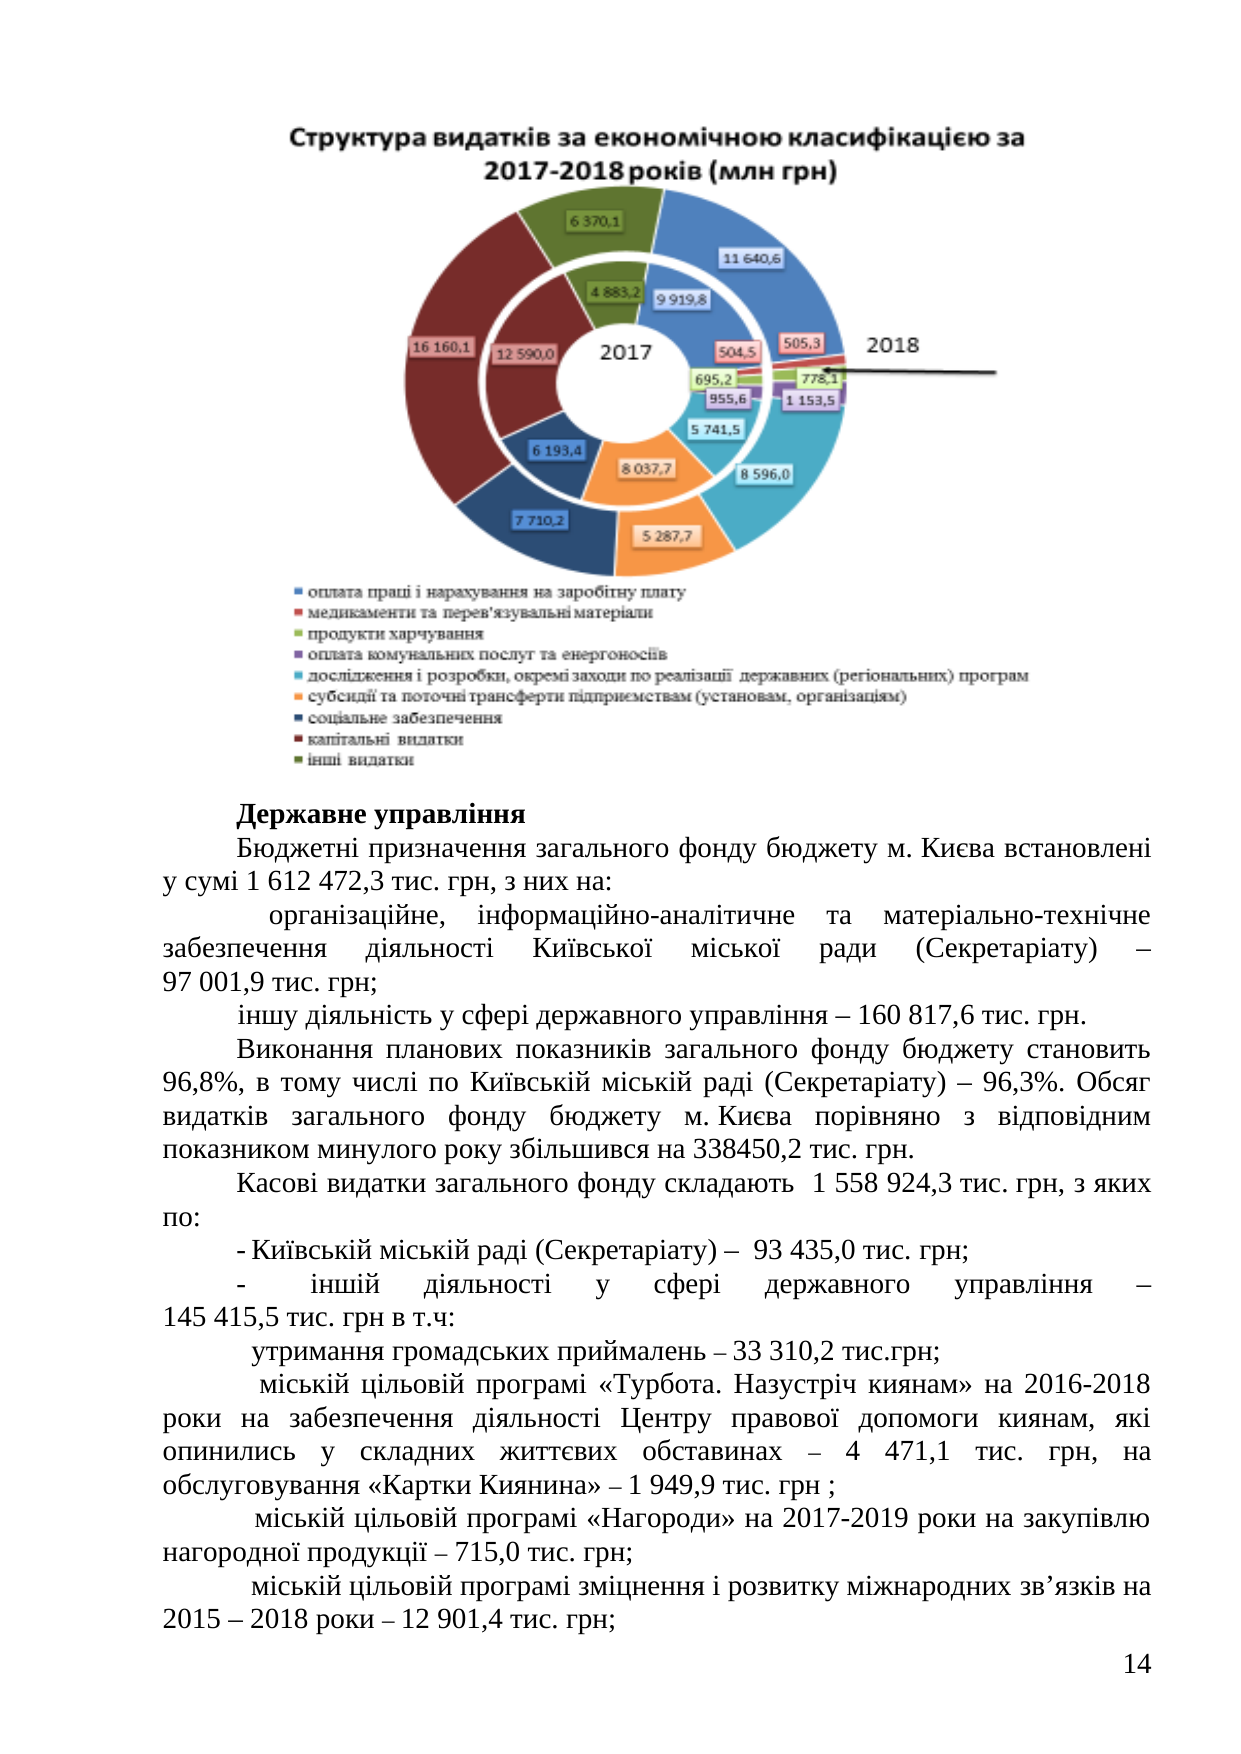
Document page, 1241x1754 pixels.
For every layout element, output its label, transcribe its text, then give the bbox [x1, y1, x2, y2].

text Бюджетні призначення загального фонду бюджету м. Києва встановлені у сумі 1 612 472,3 тис. грн, з них на: [162, 830, 1152, 897]
text організаційне, інформаційно-аналітичне та матеріально-технічне забезпечення діяльності Київської міської ради (Секретаріату) – 97 001,9 тис. грн; [162, 897, 1152, 997]
text іншу діяльність у сфері державного управління – 160 817,6 тис. грн. [162, 997, 1152, 1031]
text Державне управління [162, 796, 1152, 830]
text Касові видатки загального фонду складають 1 558 924,3 тис. грн, з яких по: [162, 1165, 1152, 1232]
picture [163, 118, 1152, 773]
text Виконання планових показників загального фонду бюджету становить 96,8%, в тому числі по Київській міській раді (Секретаріату) – 96,3%. Обсяг видатків загального фонду бюджету м. Києва порівняно з відповідним показником минулого року збільшився на 338450,2 тис. грн. [162, 1031, 1152, 1165]
text міській цільовій програмі «Турбота. Назустріч киянам» на 2016-2018 роки на забезпечення діяльності Центру правової допомоги киянам, які опинились у складних життєвих обставинах – 4 471,1 тис. грн, на обслуговування «Картки Киянина» – 1 949,9 тис. грн ; [162, 1366, 1152, 1501]
text міській цільовій програмі «Нагороди» на 2017-2019 роки на закупівлю нагородної продукції – 715,0 тис. грн; [162, 1501, 1152, 1568]
text утримання громадських приймалень – 33 310,2 тис.грн; [251, 1333, 1152, 1366]
list іншій діяльності у сфері державного управління – 145 415,5 тис. грн в т.ч: [162, 1266, 1152, 1333]
list Київській міській раді (Секретаріату) – 93 435,0 тис. грн; [236, 1232, 1152, 1266]
text міській цільовій програмі зміцнення і розвитку міжнародних зв’язків на 2015 – 2018 роки – 12 901,4 тис. грн; [162, 1568, 1152, 1635]
